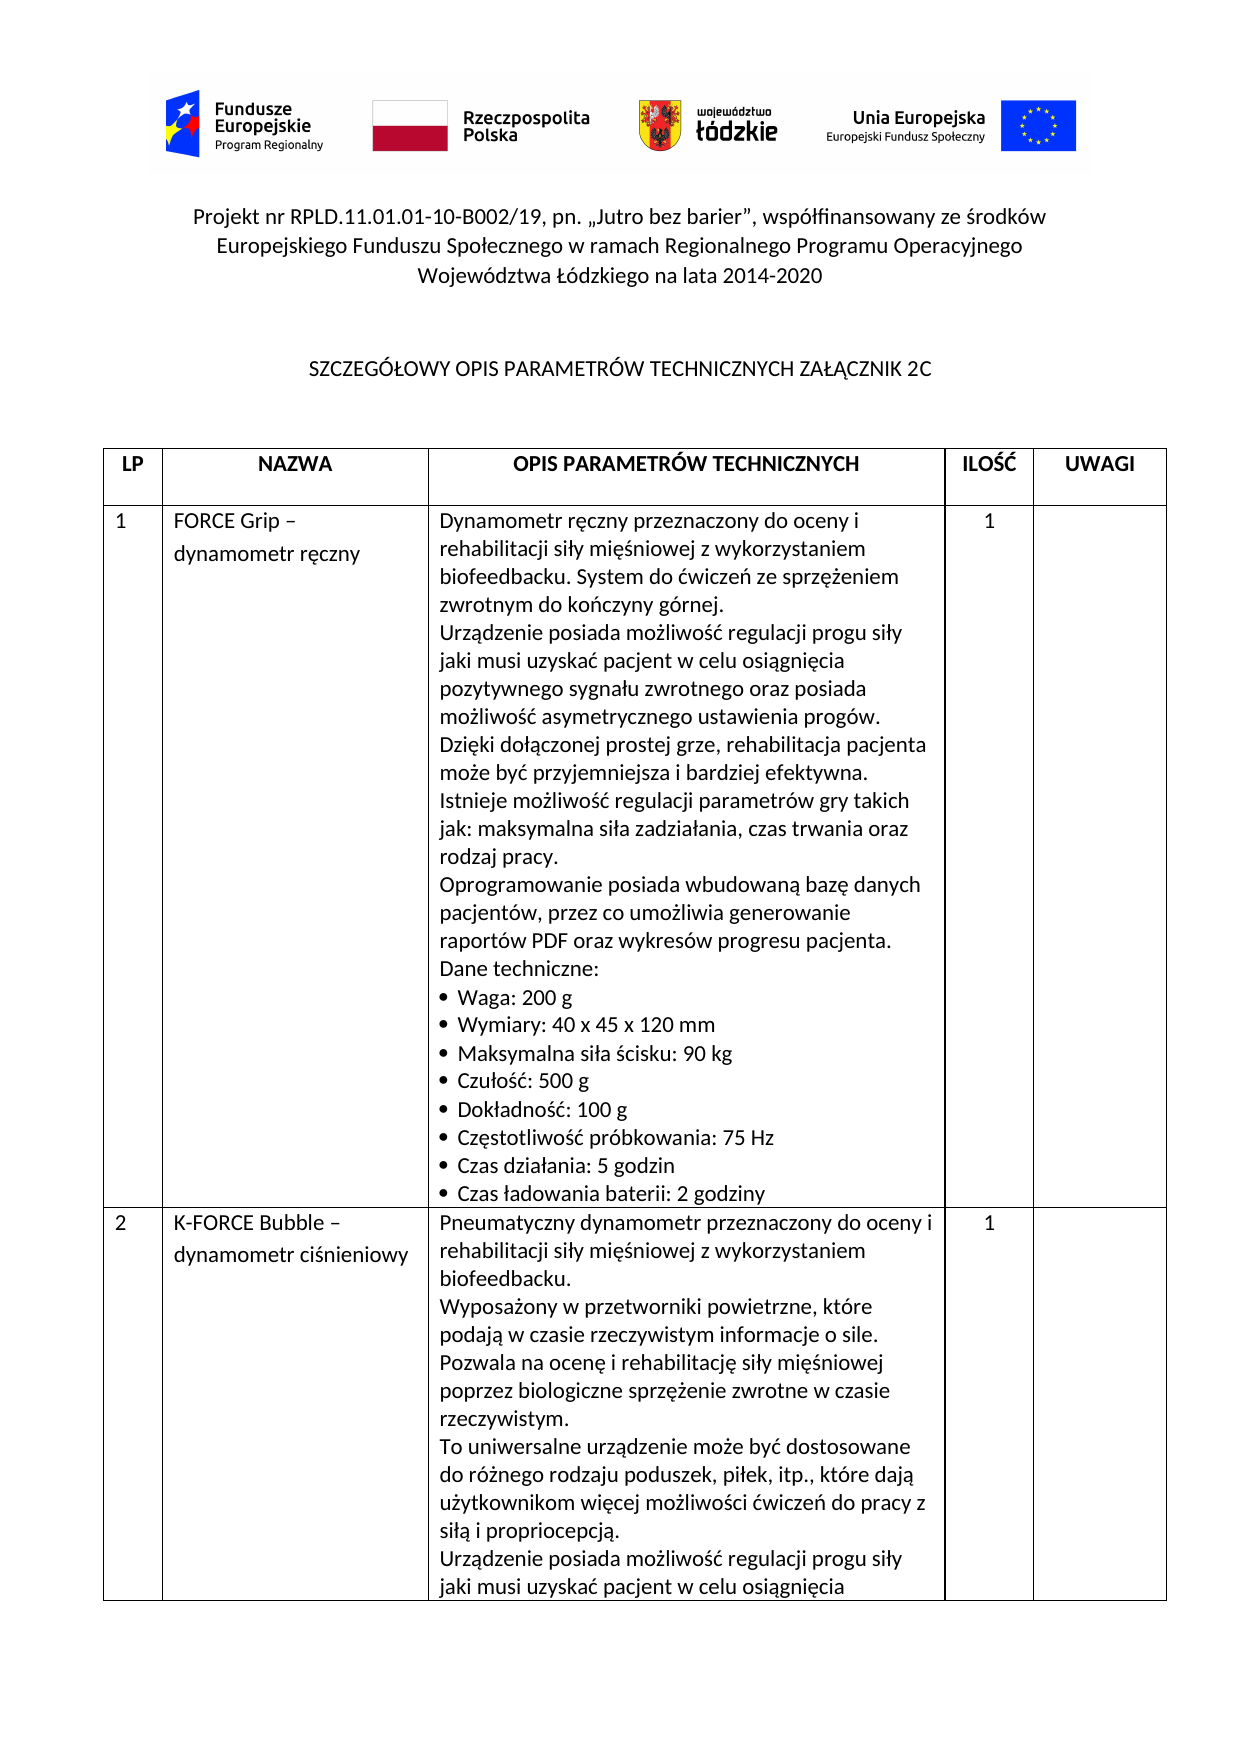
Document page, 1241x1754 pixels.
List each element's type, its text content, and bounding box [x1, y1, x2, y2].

table_cell 1 [104, 506, 162, 1207]
table_cell Dynamometr ręczny przeznaczony do oceny i rehabilitacji siły mięśniowej z wykorzystaniem biofeedbacku. System do ćwiczeń ze sprzężeniem zwrotnym do kończyny górnej. Urządzenie posiada możliwość regulacji progu siły jaki musi uzyskać pacjent w celu osiągnięcia pozytywnego sygnału zwrotnego oraz posiada możliwość asymetrycznego ustawienia progów. Dzięki dołączonej prostej grze, rehabilitacja pacjenta może być przyjemniejsza i bardziej efektywna. Istnieje możliwość regulacji parametrów gry takich jak: maksymalna siła zadziałania, czas trwania oraz rodzaj pracy. Oprogramowanie posiada wbudowaną bazę danych pacjentów, przez co umożliwia generowanie raportów PDF oraz wykresów progresu pacjenta. Dane techniczne: Waga: 200 g Wymiary: 40 x 45 x 120 mm Maksymalna siła ścisku: 90 kg Czułość: 500 g Dokładność: 100 g Częstotliwość próbkowania: 75 Hz Czas działania: 5 godzin Czas ładowania baterii: 2 godziny [429, 506, 944, 1207]
table_cell 2 [104, 1208, 162, 1600]
table_cell [1034, 1208, 1166, 1600]
text Projekt nr RPLD.11.01.01-10-B002/19, pn. „Jutro bez barier”, współfinansowany ze środków Europejskiego Funduszu Społecznego w ramach Regionalnego Programu Operacyjnego Województwa Łódzkiego na lata 2014-2020 [148, 202, 1093, 289]
table_cell K-FORCE Bubble – dynamometr ciśnieniowy [163, 1208, 428, 1600]
text SZCZEGÓŁOWY OPIS PARAMETRÓW TECHNICZNYCH ZAŁĄCZNIK 2C [148, 354, 1093, 382]
picture [148, 73, 1092, 174]
table_cell 1 [946, 506, 1033, 1207]
table_cell [1034, 506, 1166, 1207]
table_header LP [104, 449, 162, 505]
table_header ILOŚĆ [946, 449, 1033, 505]
table_header UWAGI [1034, 449, 1166, 505]
table_header NAZWA [163, 449, 428, 505]
table_cell 1 [946, 1208, 1033, 1600]
table_cell FORCE Grip – dynamometr ręczny [163, 506, 428, 1207]
table_header OPIS PARAMETRÓW TECHNICZNYCH [429, 449, 944, 505]
